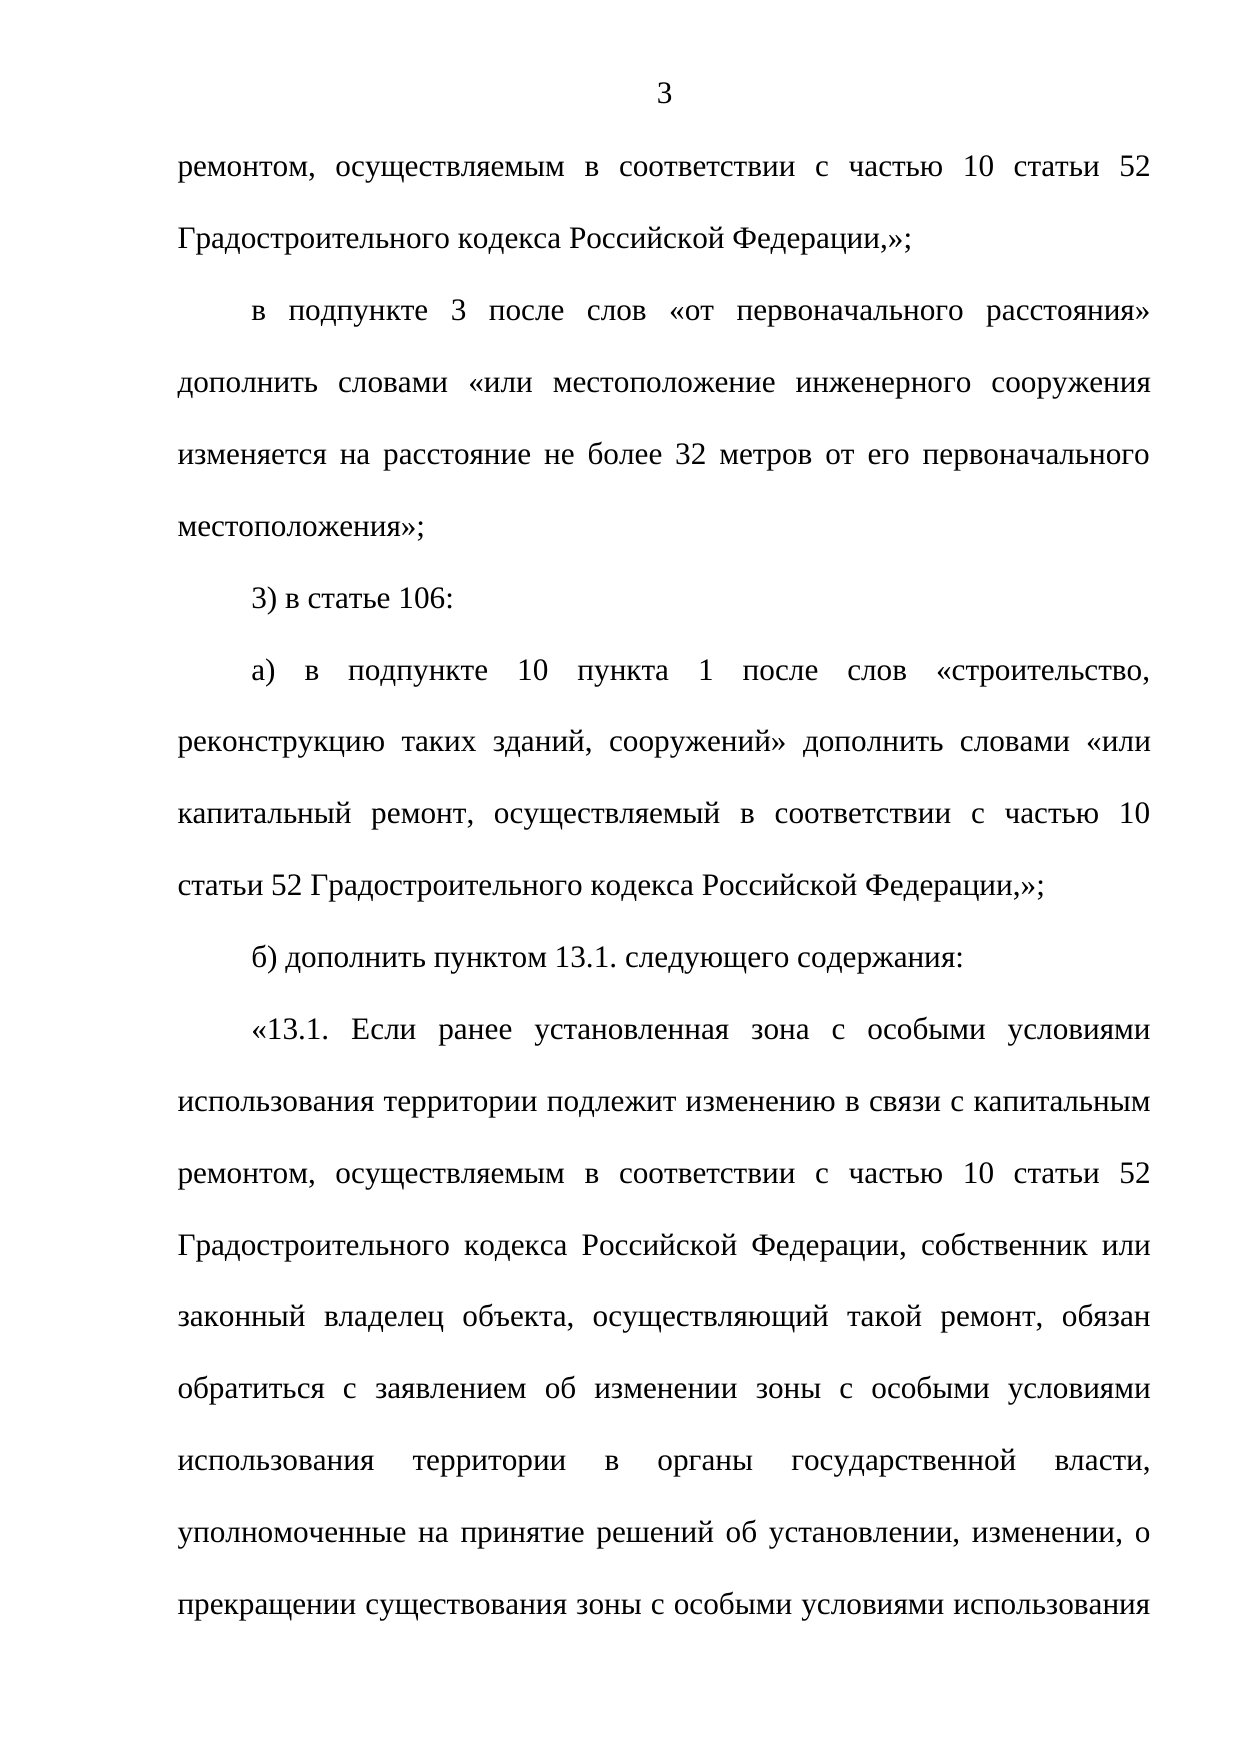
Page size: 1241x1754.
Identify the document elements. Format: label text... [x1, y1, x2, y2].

text в подпункте 3 после слов «от первоначального расстояния» дополнить словами «или местоположение инженерного сооружения изменяется на расстояние не более 32 метров от его первоначального местоположения»; [177, 291, 1152, 543]
text б) дополнить пунктом 13.1. следующего содержания: [177, 938, 1152, 974]
text 3) в статье 106: [177, 579, 1152, 615]
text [177, 148, 1152, 256]
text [177, 1010, 1152, 1621]
text а) в подпункте 10 пункта 1 после слов «строительство, реконструкцию таких зданий, сооружений» дополнить словами «или капитальный ремонт, осуществляемый в соответствии с частью 10 статьи 52 Градостроительного кодекса Российской Федерации,»; [177, 651, 1152, 902]
